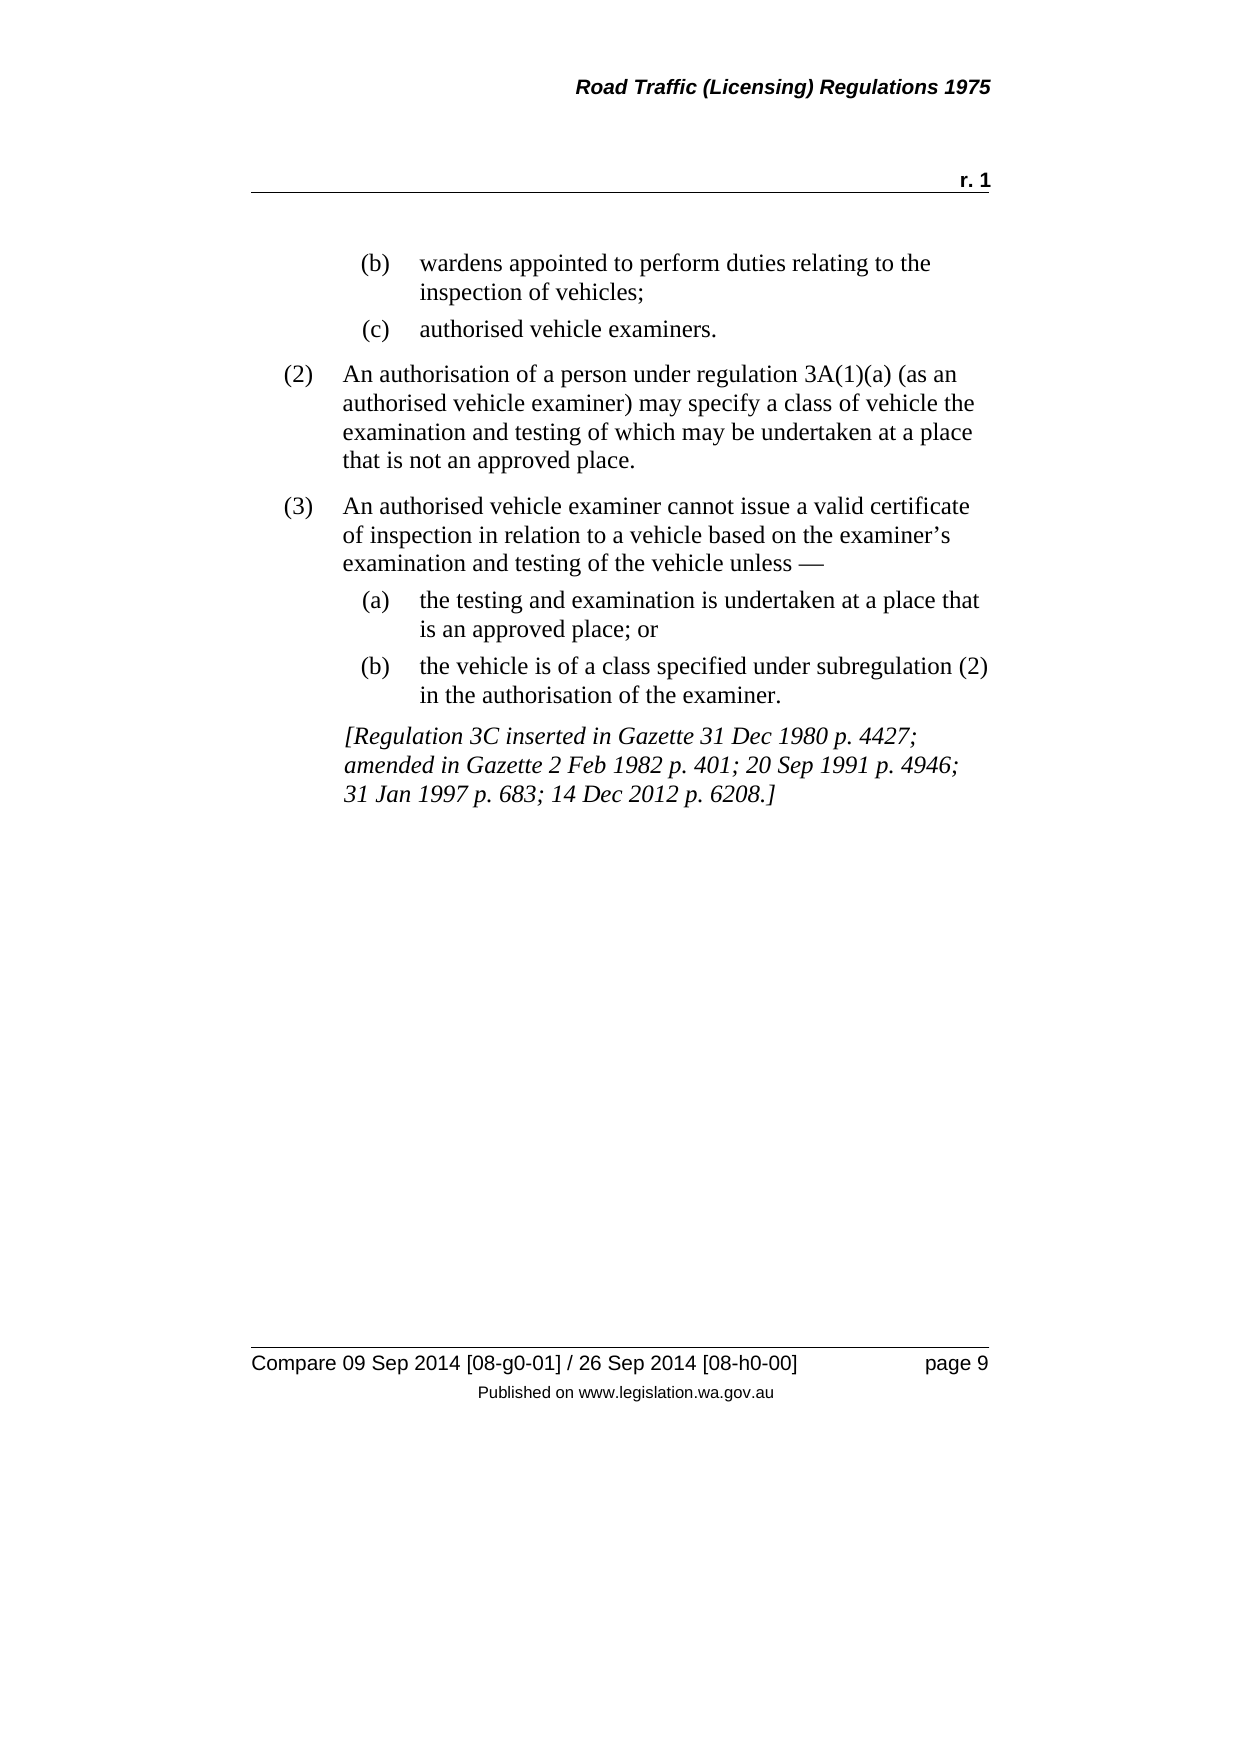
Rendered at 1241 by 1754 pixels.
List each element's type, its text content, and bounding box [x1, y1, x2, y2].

text (3) An authorised vehicle examiner cannot issue a valid certificate of inspection in relation to a vehicle based on the examiner’s examination and testing of the vehicle unless — [251, 491, 989, 577]
text (a) the testing and examination is undertaken at a place that is an approved place; or [251, 586, 989, 643]
text (b) the vehicle is of a class specified under subregulation (2) in the authorisation of the examiner. [251, 651, 989, 709]
text (b) wardens appointed to perform duties relating to the inspection of vehicles; [251, 248, 989, 306]
text (c) authorised vehicle examiners. [251, 314, 989, 343]
text [Regulation 3C inserted in Gazette 31 Dec 1980 p. 4427; amended in Gazette 2 Feb 1982 p. 401; 20 Sep 1991 p. 4946; 31 Jan 1997 p. 683; 14 Dec 2012 p. 6208.] [251, 721, 989, 808]
text (2) An authorisation of a person under regulation 3A(1)(a) (as an authorised vehicle examiner) may specify a class of vehicle the examination and testing of which may be undertaken at a place that is not an approved place. [251, 359, 989, 474]
